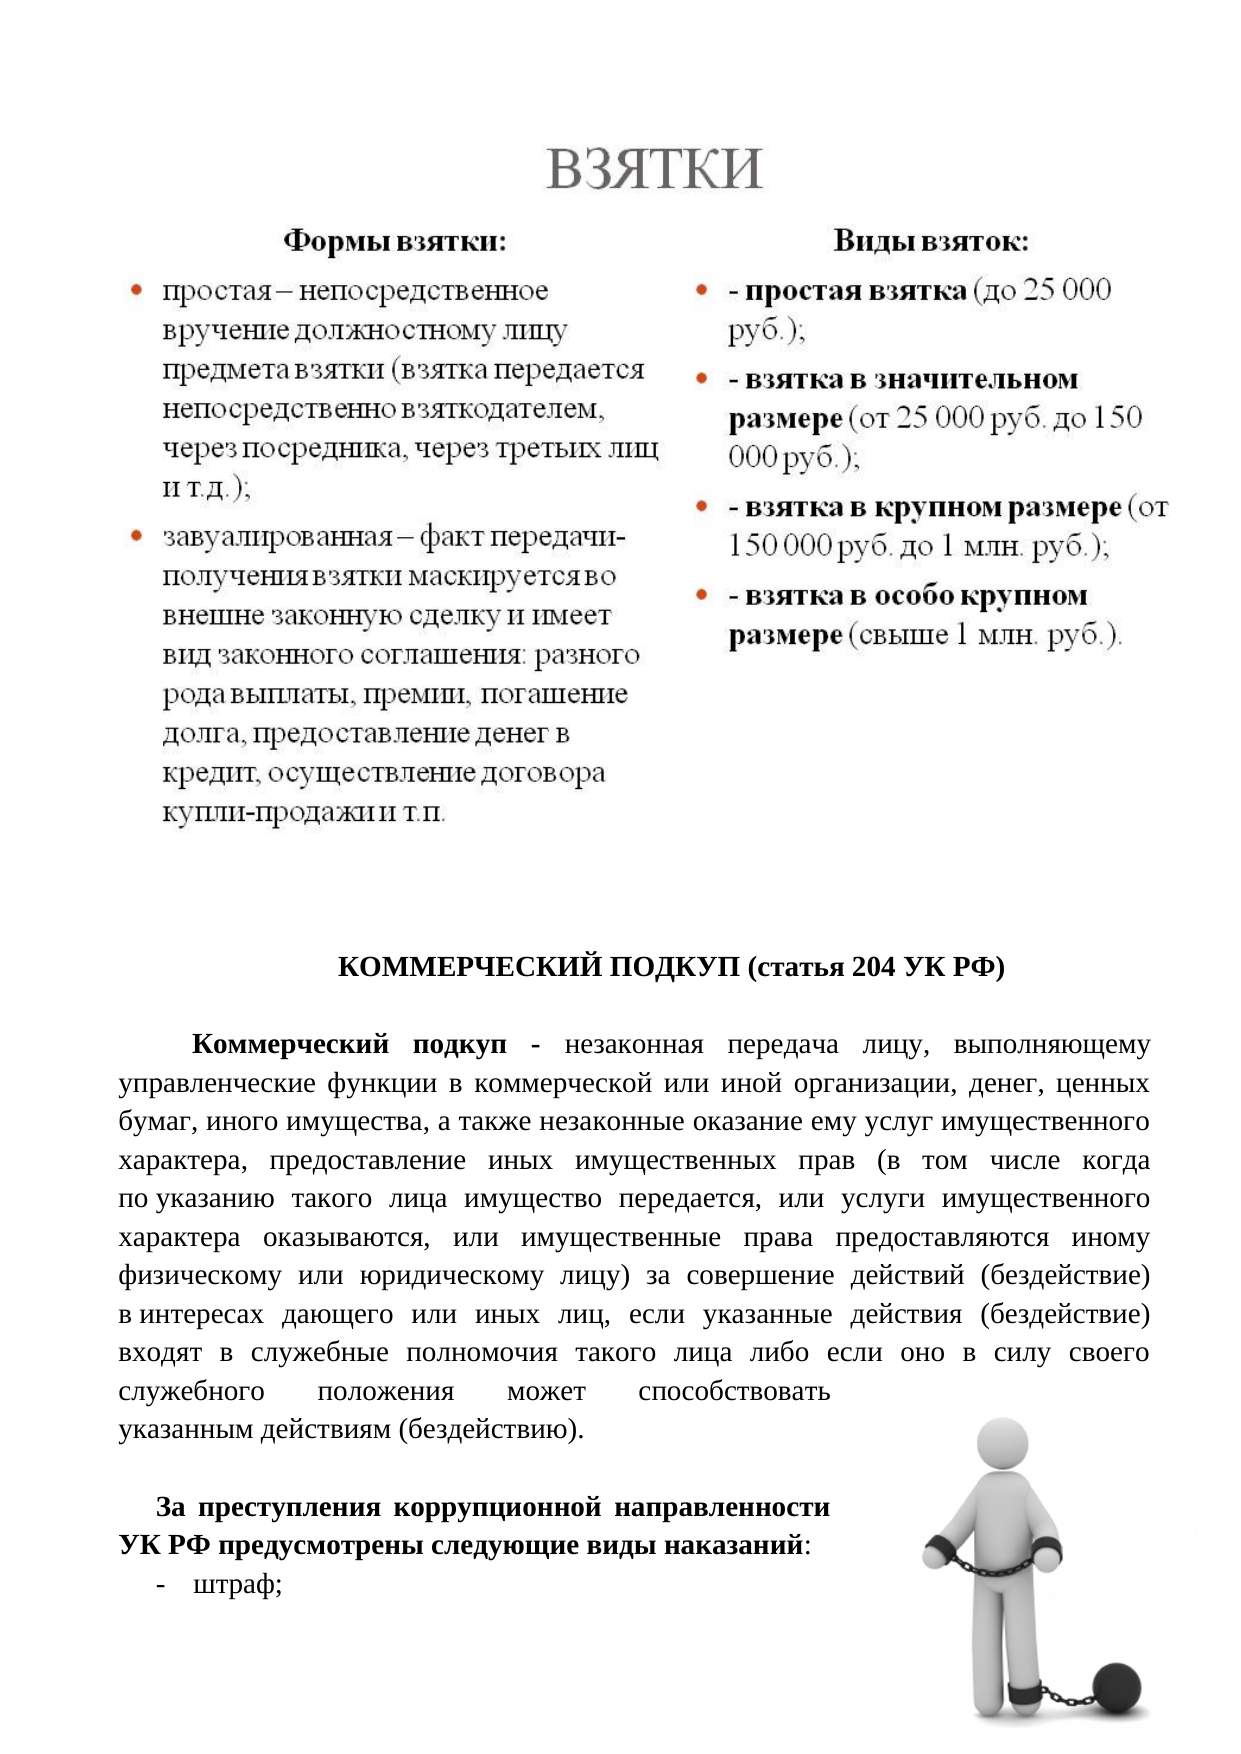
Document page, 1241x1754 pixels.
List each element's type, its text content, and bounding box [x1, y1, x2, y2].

picture [118, 118, 1184, 945]
text За преступления коррупционной направленности УК РФ предусмотрены следующие виды наказаний: [118, 1489, 848, 1561]
text КОММЕРЧЕСКИЙ ПОДКУП (статья 204 УК РФ) [118, 949, 1152, 983]
list штраф; [156, 1566, 848, 1599]
text Коммерческий подкуп - незаконная передача лицу, выполняющему управленческие функции в коммерческой или иной организации, денег, ценных бумаг, иного имущества, а также незаконные оказание ему услуг имущественного характера, предоставление иных имущественных прав (в том числе когда по указанию такого лица имущество передается, или услуги имущественного характера оказываются, или имущественные права предоставляются иному физическому или юридическому лицу) за совершение действий (бездействие) в интересах дающего или иных лиц, если указанные действия (бездействие) входят в служебные полномочия такого лица либо если оно в силу своего служебного положения может способствовать указанным действиям (бездействию). [118, 1026, 1152, 1445]
picture [848, 1399, 1198, 1750]
